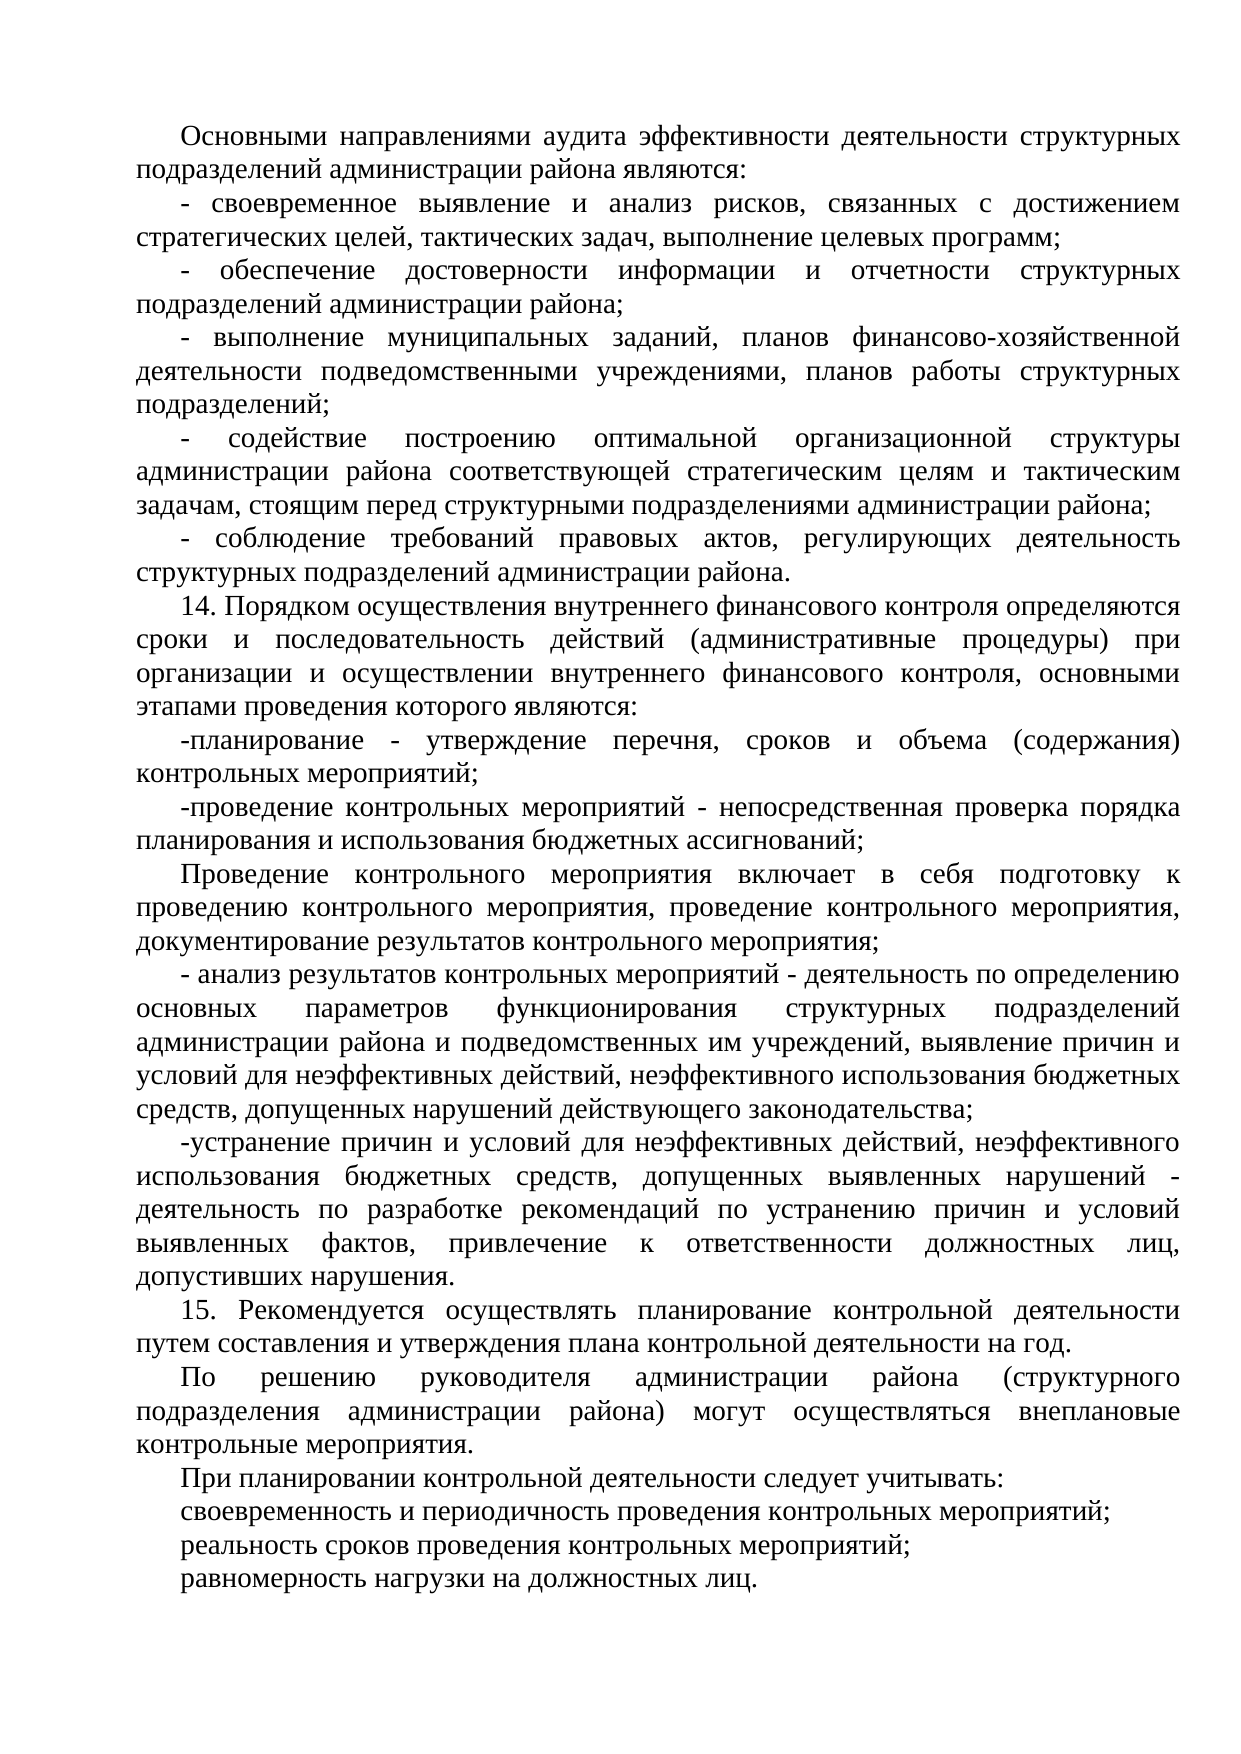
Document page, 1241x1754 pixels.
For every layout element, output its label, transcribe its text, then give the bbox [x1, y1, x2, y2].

text своевременность и периодичность проведения контрольных мероприятий; [136, 1493, 1181, 1527]
text -устранение причин и условий для неэффективных действий, неэффективного использования бюджетных средств, допущенных выявленных нарушений - деятельность по разработке рекомендаций по устранению причин и условий выявленных фактов, привлечение к ответственности должностных лиц, допустивших нарушения. [136, 1124, 1181, 1292]
text Основными направлениями аудита эффективности деятельности структурных подразделений администрации района являются: [136, 118, 1181, 185]
text По решению руководителя администрации района (структурного подразделения администрации района) могут осуществляться внеплановые контрольные мероприятия. [136, 1359, 1181, 1460]
text - анализ результатов контрольных мероприятий - деятельность по определению основных параметров функционирования структурных подразделений администрации района и подведомственных им учреждений, выявление причин и условий для неэффективных действий, неэффективного использования бюджетных средств, допущенных нарушений действующего законодательства; [136, 957, 1181, 1124]
text - своевременное выявление и анализ рисков, связанных с достижением стратегических целей, тактических задач, выполнение целевых программ; [136, 185, 1181, 252]
text При планировании контрольной деятельности следует учитывать: [136, 1460, 1181, 1493]
text - обеспечение достоверности информации и отчетности структурных подразделений администрации района; [136, 252, 1181, 319]
text 15. Рекомендуется осуществлять планирование контрольной деятельности путем составления и утверждения плана контрольной деятельности на год. [136, 1292, 1181, 1359]
text - соблюдение требований правовых актов, регулирующих деятельность структурных подразделений администрации района. [136, 521, 1181, 588]
text -проведение контрольных мероприятий - непосредственная проверка порядка планирования и использования бюджетных ассигнований; [136, 789, 1181, 856]
text 14. Порядком осуществления внутреннего финансового контроля определяются сроки и последовательность действий (административные процедуры) при организации и осуществлении внутреннего финансового контроля, основными этапами проведения которого являются: [136, 588, 1181, 722]
text равномерность нагрузки на должностных лиц. [136, 1560, 1181, 1594]
text -планирование - утверждение перечня, сроков и объема (содержания) контрольных мероприятий; [136, 722, 1181, 789]
text - выполнение муниципальных заданий, планов финансово-хозяйственной деятельности подведомственными учреждениями, планов работы структурных подразделений; [136, 319, 1181, 420]
text Проведение контрольного мероприятия включает в себя подготовку к проведению контрольного мероприятия, проведение контрольного мероприятия, документирование результатов контрольного мероприятия; [136, 856, 1181, 957]
text - содействие построению оптимальной организационной структуры администрации района соответствующей стратегическим целям и тактическим задачам, стоящим перед структурными подразделениями администрации района; [136, 420, 1181, 521]
text реальность сроков проведения контрольных мероприятий; [136, 1527, 1181, 1560]
